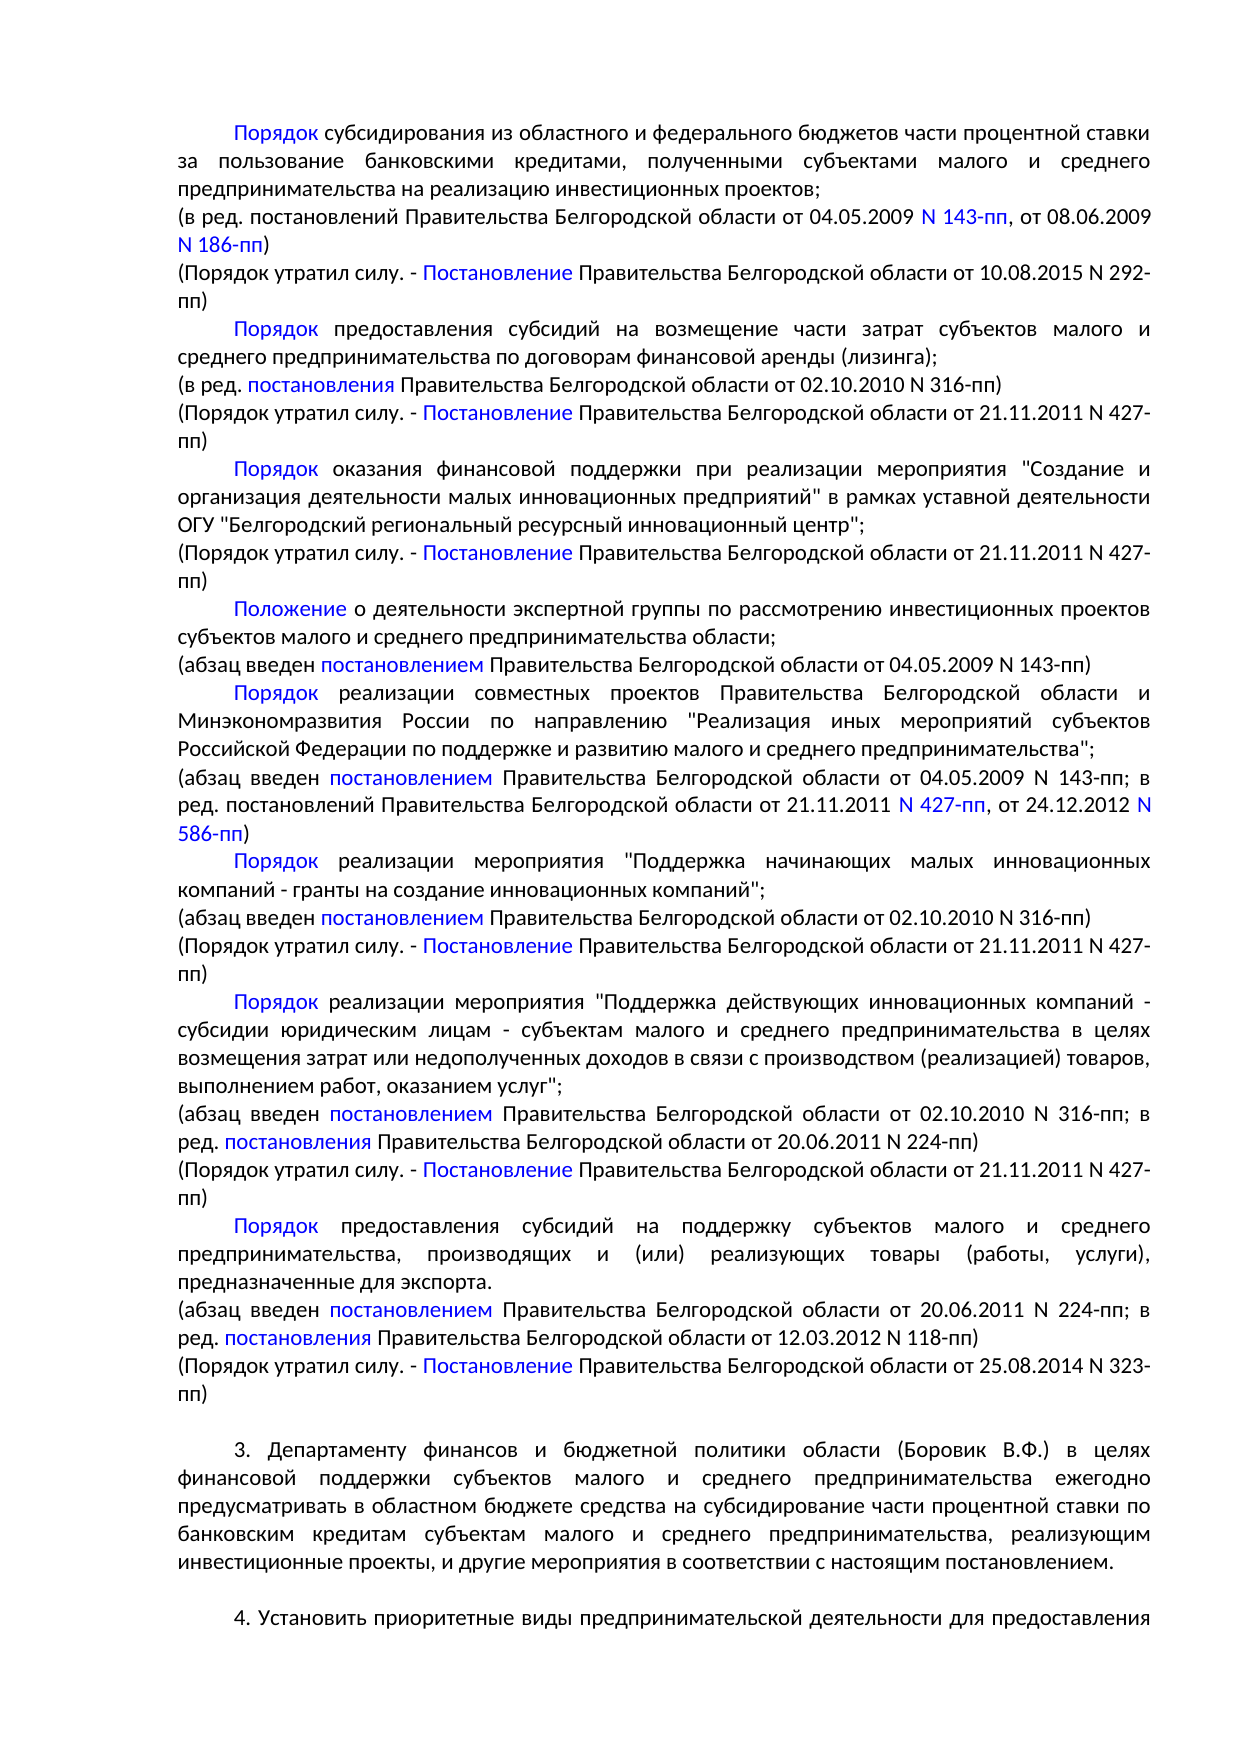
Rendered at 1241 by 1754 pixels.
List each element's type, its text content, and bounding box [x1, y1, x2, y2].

text (Порядок утратил силу. - Постановление Правительства Белгородской области от 10.08.2015 N 292-пп) [177, 258, 1152, 314]
text (абзац введен постановлением Правительства Белгородской области от 02.10.2010 N 316-пп) [177, 903, 1152, 931]
text (в ред. постановлений Правительства Белгородской области от 04.05.2009 N 143-пп, от 08.06.2009 N 186-пп) [177, 202, 1152, 258]
text Положение о деятельности экспертной группы по рассмотрению инвестиционных проектов субъектов малого и среднего предпринимательства области; [177, 594, 1152, 651]
text Порядок предоставления субсидий на поддержку субъектов малого и среднего предпринимательства, производящих и (или) реализующих товары (работы, услуги), предназначенные для экспорта. [177, 1211, 1152, 1295]
text (Порядок утратил силу. - Постановление Правительства Белгородской области от 21.11.2011 N 427-пп) [177, 538, 1152, 594]
text (абзац введен постановлением Правительства Белгородской области от 20.06.2011 N 224-пп; в ред. постановления Правительства Белгородской области от 12.03.2012 N 118-пп) [177, 1295, 1152, 1351]
text Порядок субсидирования из областного и федерального бюджетов части процентной ставки за пользование банковскими кредитами, полученными субъектами малого и среднего предпринимательства на реализацию инвестиционных проектов; [177, 118, 1152, 202]
text (Порядок утратил силу. - Постановление Правительства Белгородской области от 21.11.2011 N 427-пп) [177, 398, 1152, 454]
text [177, 1603, 1152, 1631]
text Порядок предоставления субсидий на возмещение части затрат субъектов малого и среднего предпринимательства по договорам финансовой аренды (лизинга); [177, 314, 1152, 370]
text Порядок реализации мероприятия "Поддержка действующих инновационных компаний - субсидии юридическим лицам - субъектам малого и среднего предпринимательства в целях возмещения затрат или недополученных доходов в связи с производством (реализацией) товаров, выполнением работ, оказанием услуг"; [177, 987, 1152, 1099]
text Порядок оказания финансовой поддержки при реализации мероприятия "Создание и организация деятельности малых инновационных предприятий" в рамках уставной деятельности ОГУ "Белгородский региональный ресурсный инновационный центр"; [177, 454, 1152, 538]
text (Порядок утратил силу. - Постановление Правительства Белгородской области от 21.11.2011 N 427-пп) [177, 931, 1152, 987]
text (в ред. постановления Правительства Белгородской области от 02.10.2010 N 316-пп) [177, 370, 1152, 398]
text 3. Департаменту финансов и бюджетной политики области (Боровик В.Ф.) в целях финансовой поддержки субъектов малого и среднего предпринимательства ежегодно предусматривать в областном бюджете средства на субсидирование части процентной ставки по банковским кредитам субъектам малого и среднего предпринимательства, реализующим инвестиционные проекты, и другие мероприятия в соответствии с настоящим постановлением. [177, 1435, 1152, 1575]
text (абзац введен постановлением Правительства Белгородской области от 04.05.2009 N 143-пп; в ред. постановлений Правительства Белгородской области от 21.11.2011 N 427-пп, от 24.12.2012 N 586-пп) [177, 763, 1152, 847]
text Порядок реализации мероприятия "Поддержка начинающих малых инновационных компаний - гранты на создание инновационных компаний"; [177, 847, 1152, 903]
text (абзац введен постановлением Правительства Белгородской области от 04.05.2009 N 143-пп) [177, 651, 1152, 678]
text Порядок реализации совместных проектов Правительства Белгородской области и Минэкономразвития России по направлению "Реализация иных мероприятий субъектов Российской Федерации по поддержке и развитию малого и среднего предпринимательства"; [177, 678, 1152, 763]
text (Порядок утратил силу. - Постановление Правительства Белгородской области от 21.11.2011 N 427-пп) [177, 1155, 1152, 1211]
text (абзац введен постановлением Правительства Белгородской области от 02.10.2010 N 316-пп; в ред. постановления Правительства Белгородской области от 20.06.2011 N 224-пп) [177, 1099, 1152, 1155]
text (Порядок утратил силу. - Постановление Правительства Белгородской области от 25.08.2014 N 323-пп) [177, 1351, 1152, 1407]
